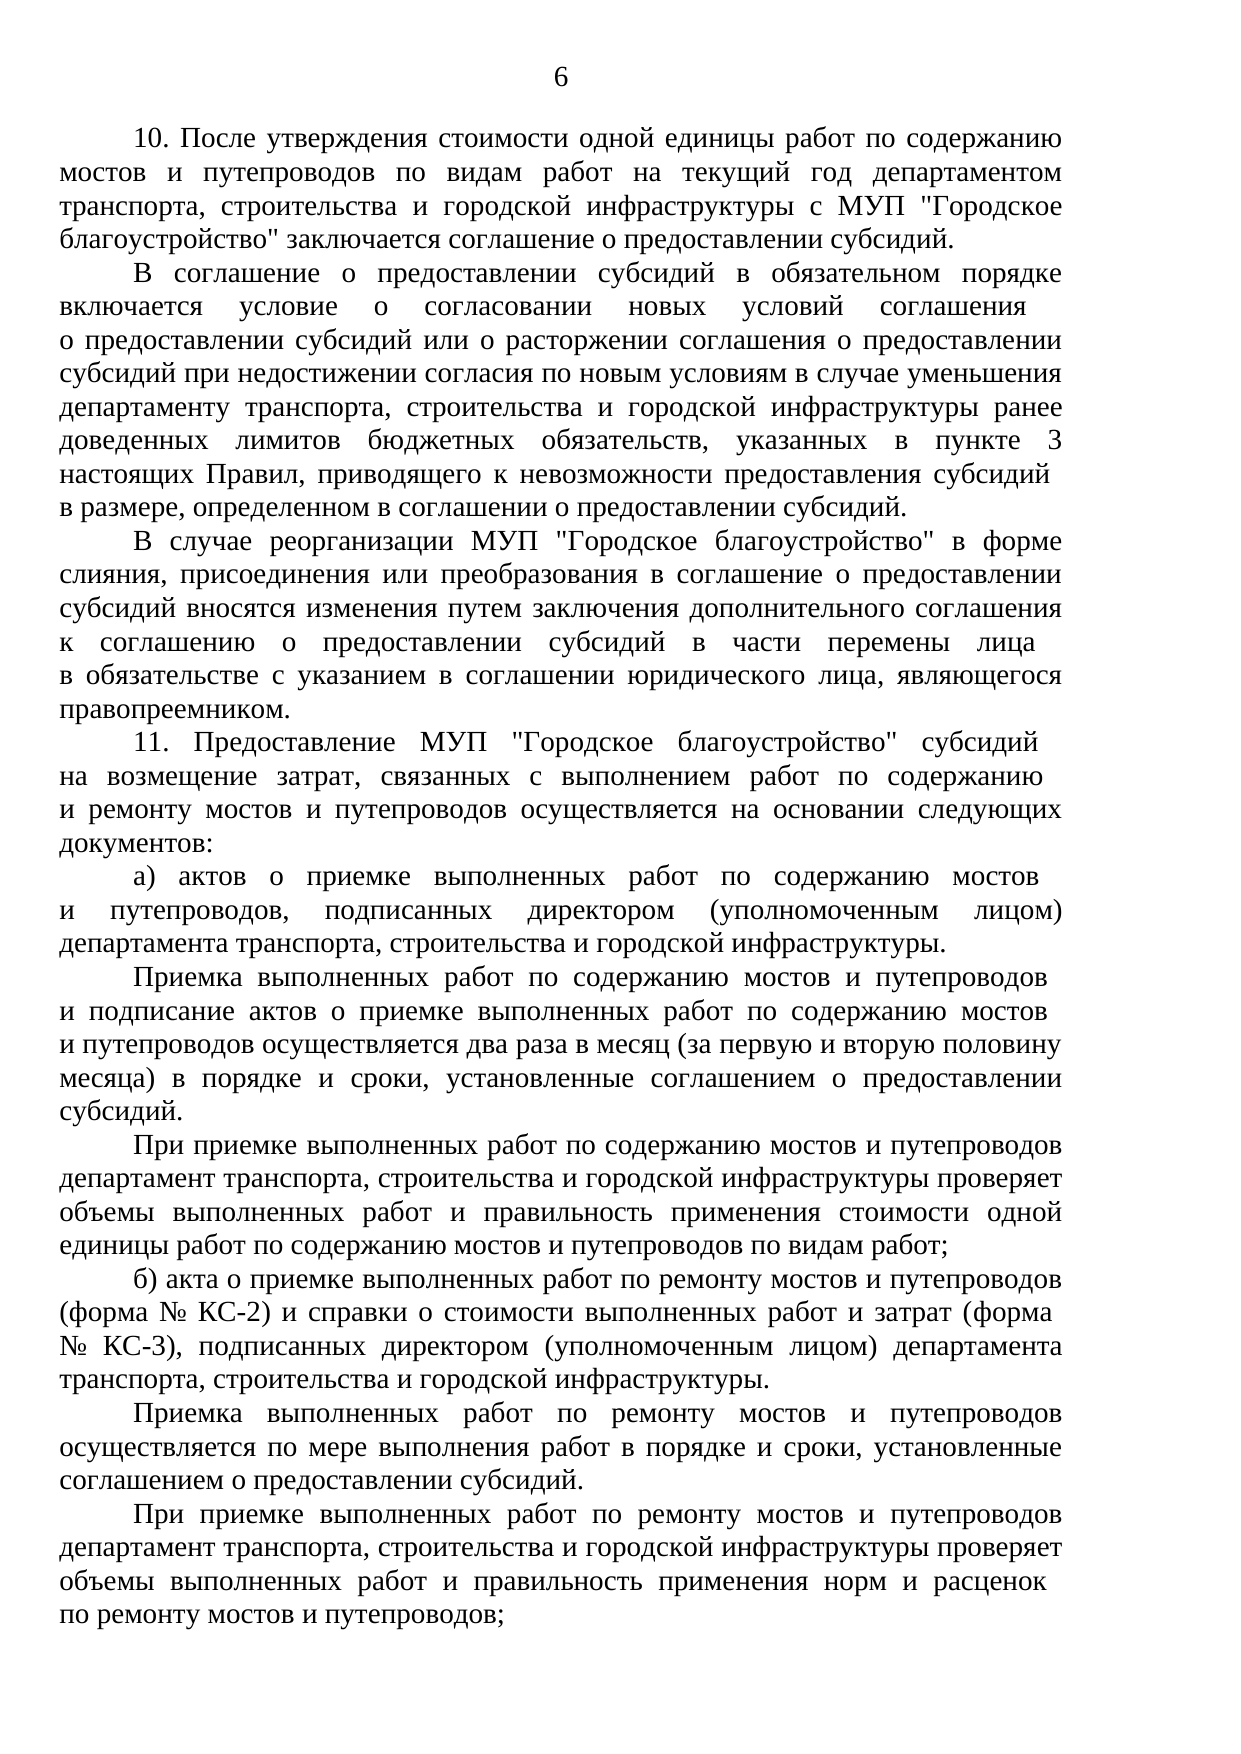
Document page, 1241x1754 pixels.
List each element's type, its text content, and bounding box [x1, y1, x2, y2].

text В случае реорганизации МУП "Городское благоустройство" в форме слияния, присоединения или преобразования в соглашение о предоставлении субсидий вносятся изменения путем заключения дополнительного соглашения к соглашению о предоставлении субсидий в части перемены лица в обязательстве с указанием в соглашении юридического лица, являющегося правопреемником. [59, 523, 1063, 724]
text Приемка выполненных работ по содержанию мостов и путепроводов и подписание актов о приемке выполненных работ по содержанию мостов и путепроводов осуществляется два раза в месяц (за первую и вторую половину месяца) в порядке и сроки, установленные соглашением о предоставлении субсидий. [59, 959, 1063, 1127]
text Приемка выполненных работ по ремонту мостов и путепроводов осуществляется по мере выполнения работ в порядке и сроки, установленные соглашением о предоставлении субсидий. [59, 1395, 1063, 1496]
text В соглашение о предоставлении субсидий в обязательном порядке включается условие о согласовании новых условий соглашения о предоставлении субсидий или о расторжении соглашения о предоставлении субсидий при недостижении согласия по новым условиям в случае уменьшения департаменту транспорта, строительства и городской инфраструктуры ранее доведенных лимитов бюджетных обязательств, указанных в пункте 3 настоящих Правил, приводящего к невозможности предоставления субсидий в размере, определенном в соглашении о предоставлении субсидий. [59, 255, 1063, 523]
text При приемке выполненных работ по содержанию мостов и путепроводов департамент транспорта, строительства и городской инфраструктуры проверяет объемы выполненных работ и правильность применения стоимости одной единицы работ по содержанию мостов и путепроводов по видам работ; [59, 1127, 1063, 1261]
text При приемке выполненных работ по ремонту мостов и путепроводов департамент транспорта, строительства и городской инфраструктуры проверяет объемы выполненных работ и правильность применения норм и расценок по ремонту мостов и путепроводов; [59, 1496, 1063, 1630]
text 11. Предоставление МУП "Городское благоустройство" субсидий на возмещение затрат, связанных с выполнением работ по содержанию и ремонту мостов и путепроводов осуществляется на основании следующих документов: [59, 724, 1063, 858]
text 10. После утверждения стоимости одной единицы работ по содержанию мостов и путепроводов по видам работ на текущий год департаментом транспорта, строительства и городской инфраструктуры с МУП "Городское благоустройство" заключается соглашение о предоставлении субсидий. [59, 121, 1063, 255]
text б) акта о приемке выполненных работ по ремонту мостов и путепроводов (форма № КС-2) и справки о стоимости выполненных работ и затрат (форма № КС-3), подписанных директором (уполномоченным лицом) департамента транспорта, строительства и городской инфраструктуры. [59, 1261, 1063, 1395]
text а) актов о приемке выполненных работ по содержанию мостов и путепроводов, подписанных директором (уполномоченным лицом) департамента транспорта, строительства и городской инфраструктуры. [59, 858, 1063, 959]
